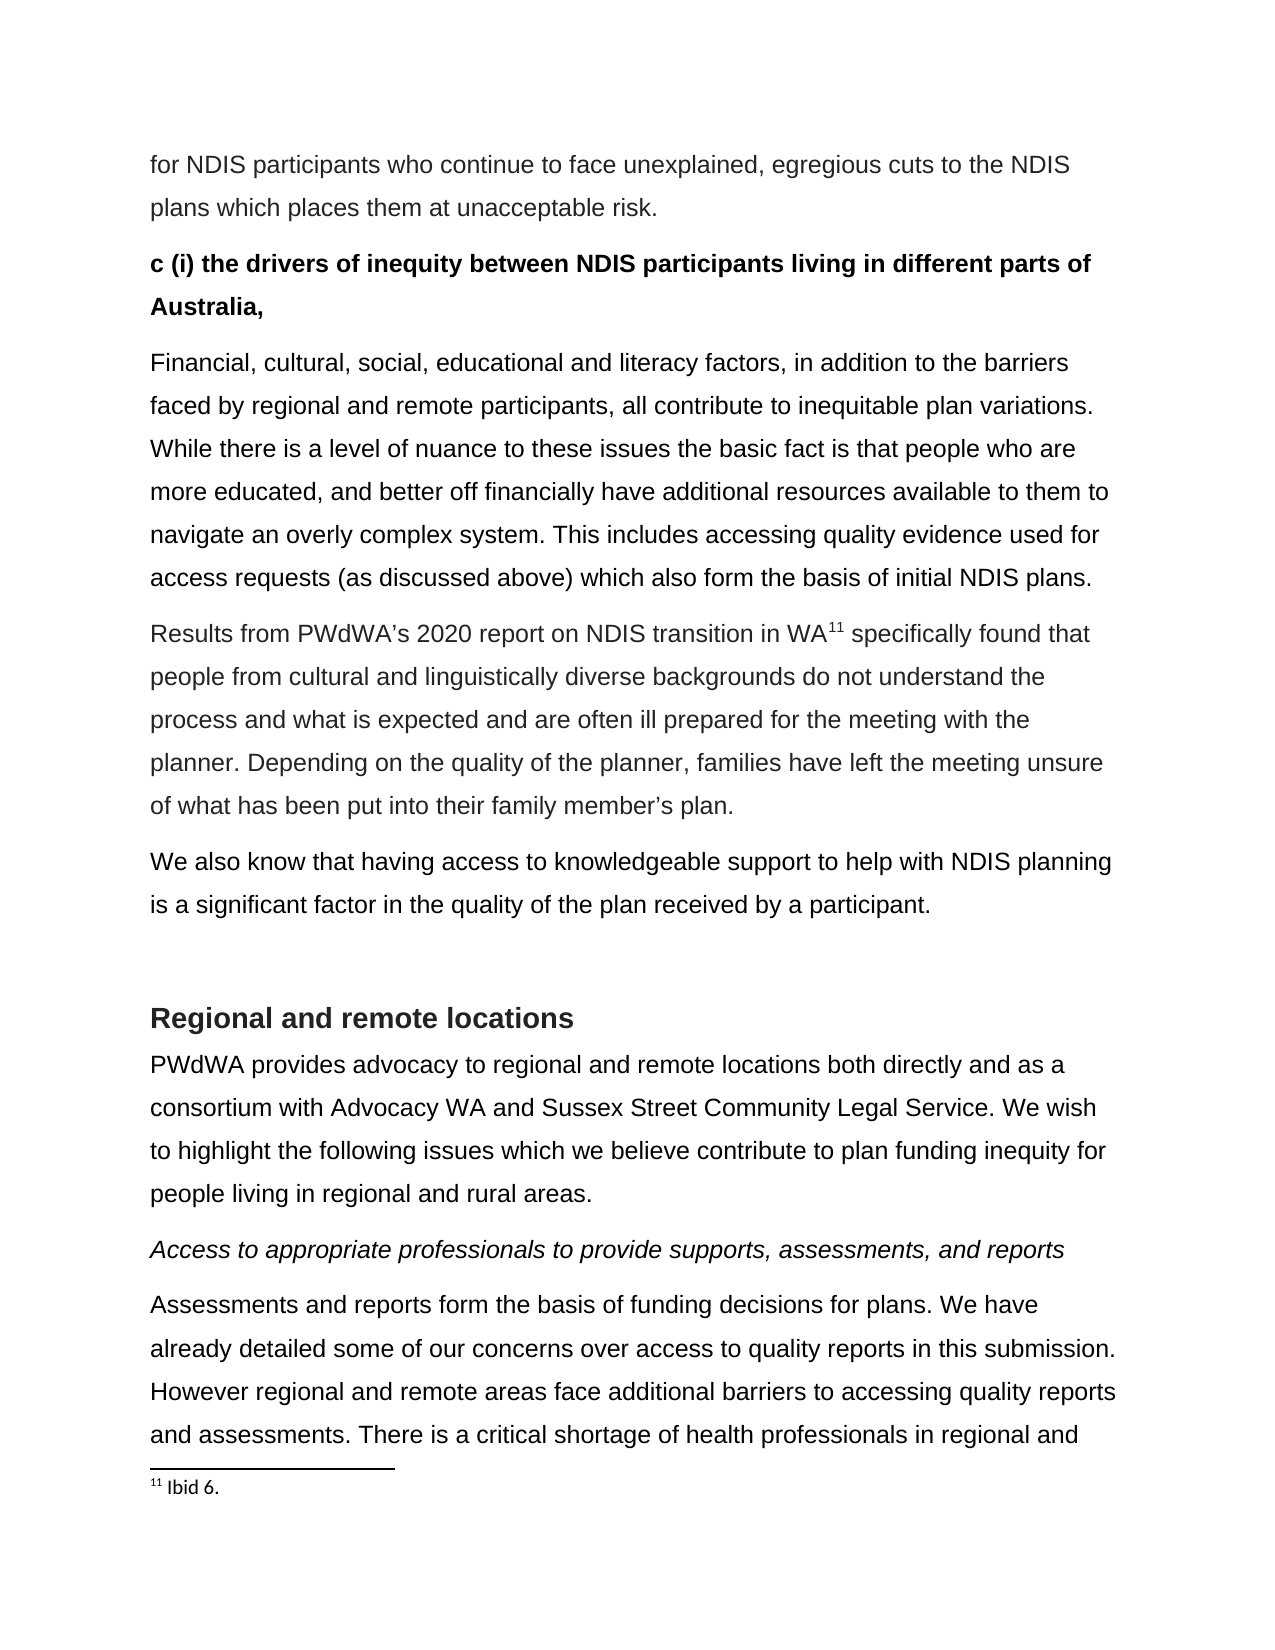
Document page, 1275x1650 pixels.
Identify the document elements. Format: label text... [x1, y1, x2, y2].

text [150, 1291, 1125, 1449]
text Results from PWdWA’s 2020 report on NDIS transition in WA specifically found that people from cultural and linguistically diverse backgrounds do not understand the process and what is expected and are often ill prepared for the meeting with the planner. Depending on the quality of the planner, families have left the meeting unsure of what has been put into their family member’s plan. [150, 619, 1125, 820]
text We also know that having access to knowledgeable support to help with NDIS planning is a significant factor in the quality of the plan received by a participant. [150, 847, 1125, 919]
text PWdWA provides advocacy to regional and remote locations both directly and as a consortium with Advocacy WA and Sussex Street Community Legal Service. We wish to highlight the following issues which we believe contribute to plan funding inequity for people living in regional and rural areas. [150, 1050, 1125, 1208]
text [150, 150, 1125, 222]
text Access to appropriate professionals to provide supports, assessments, and reports [150, 1235, 1125, 1264]
subtitle Regional and remote locations [150, 1001, 1125, 1035]
text Financial, cultural, social, educational and literacy factors, in addition to the barriers faced by regional and remote participants, all contribute to inequitable plan variations. While there is a level of nuance to these issues the basic fact is that people who are more educated, and better off financially have additional resources available to them to navigate an overly complex system. This includes accessing quality evidence used for access requests (as discussed above) which also form the basis of initial NDIS plans. [150, 347, 1125, 592]
text c (i) the drivers of inequity between NDIS participants living in different parts of Australia, [150, 249, 1125, 321]
